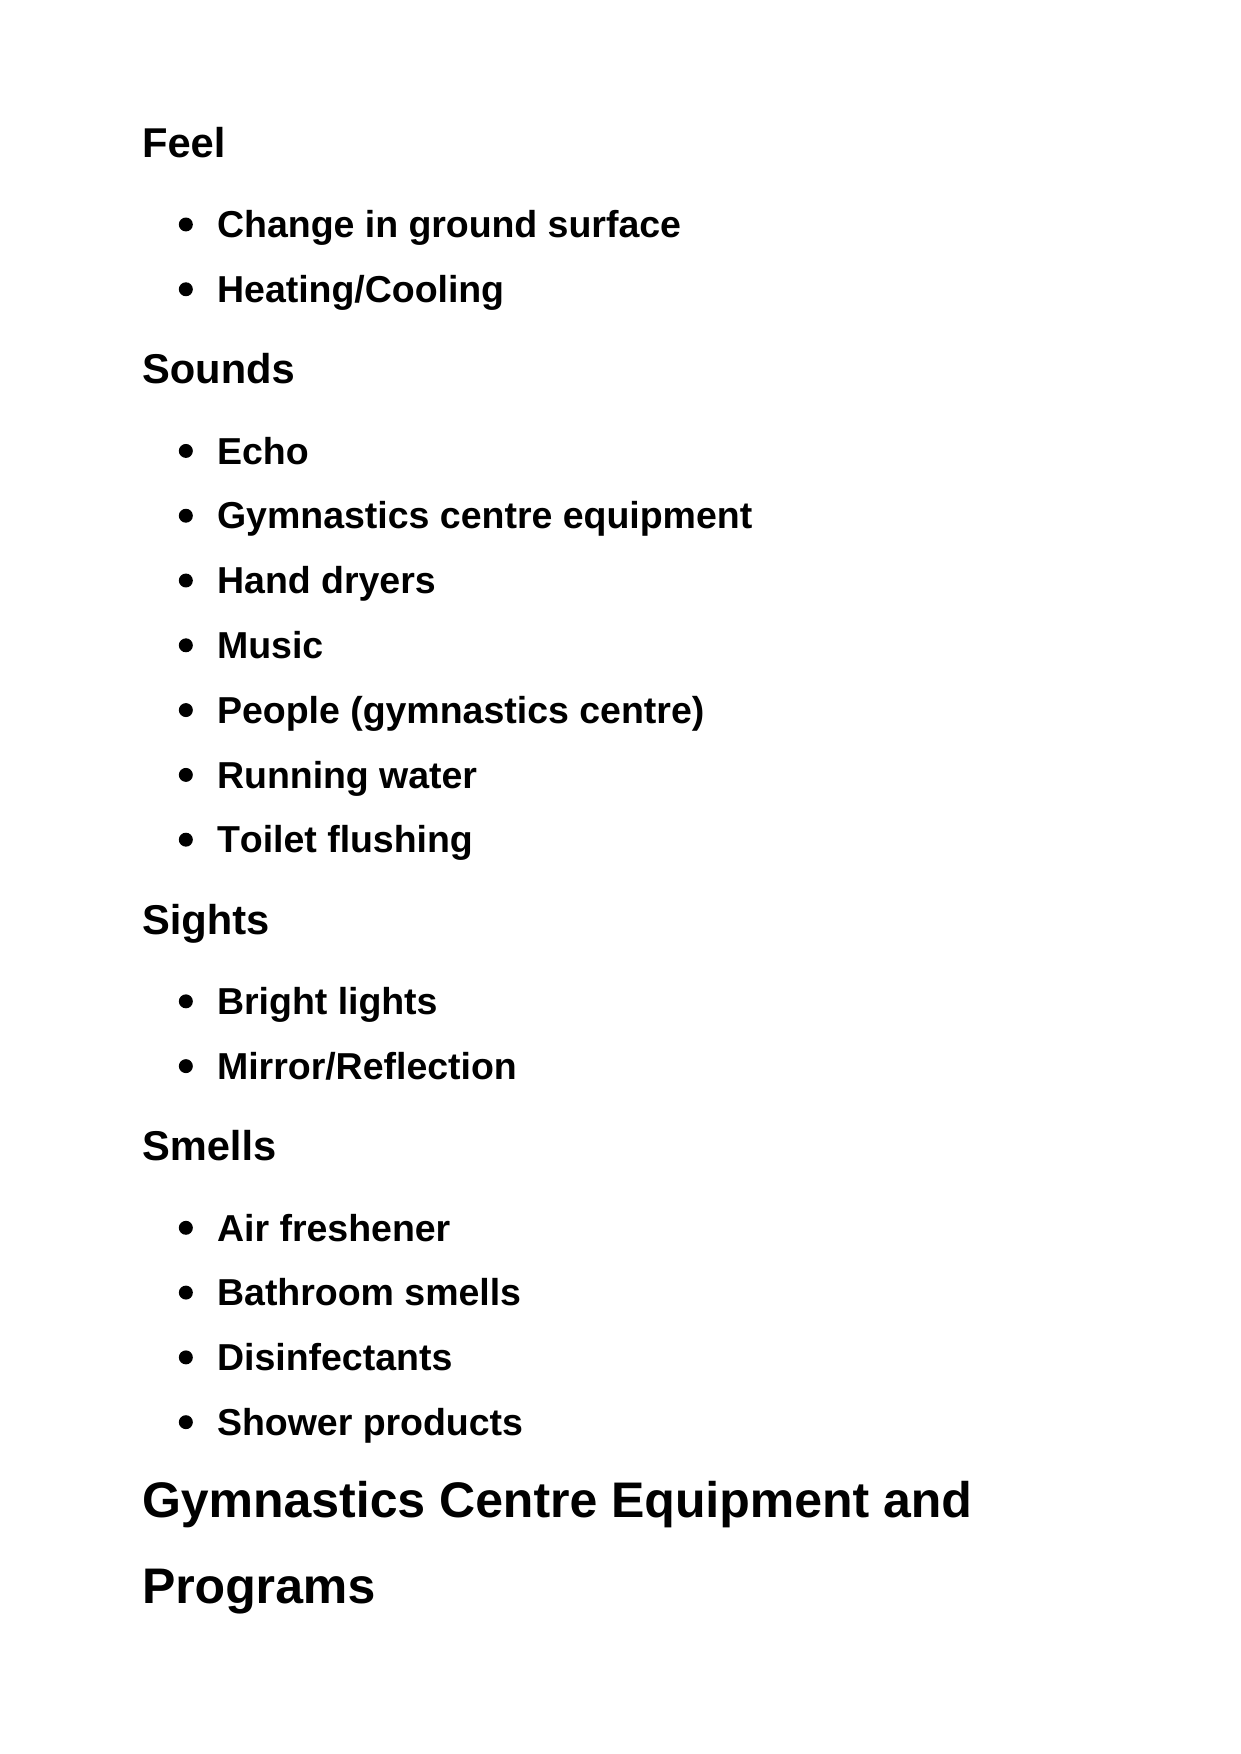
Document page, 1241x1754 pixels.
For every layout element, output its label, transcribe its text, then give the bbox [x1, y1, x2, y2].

list Disinfectants [179, 1335, 1098, 1379]
list Music [179, 623, 1098, 667]
list Air freshener [179, 1206, 1098, 1249]
list Mirror/Reflection [179, 1044, 1098, 1087]
list Gymnastics centre equipment [179, 494, 1098, 537]
list Toilet flushing [179, 818, 1098, 861]
subtitle Feel [142, 118, 1098, 166]
list Change in ground surface [179, 202, 1098, 246]
list Bathroom smells [179, 1271, 1098, 1314]
subtitle Smells [142, 1121, 1098, 1169]
list Shower products [179, 1400, 1098, 1443]
list People (gymnastics centre) [179, 688, 1098, 731]
list Hand dryers [179, 558, 1098, 602]
list Echo [179, 429, 1098, 472]
list Heating/Cooling [179, 267, 1098, 311]
subtitle Sights [142, 895, 1098, 943]
list Running water [179, 753, 1098, 796]
subtitle Gymnastics Centre Equipment and Programs [142, 1471, 1098, 1614]
subtitle Sounds [142, 344, 1098, 392]
list Bright lights [179, 979, 1098, 1023]
